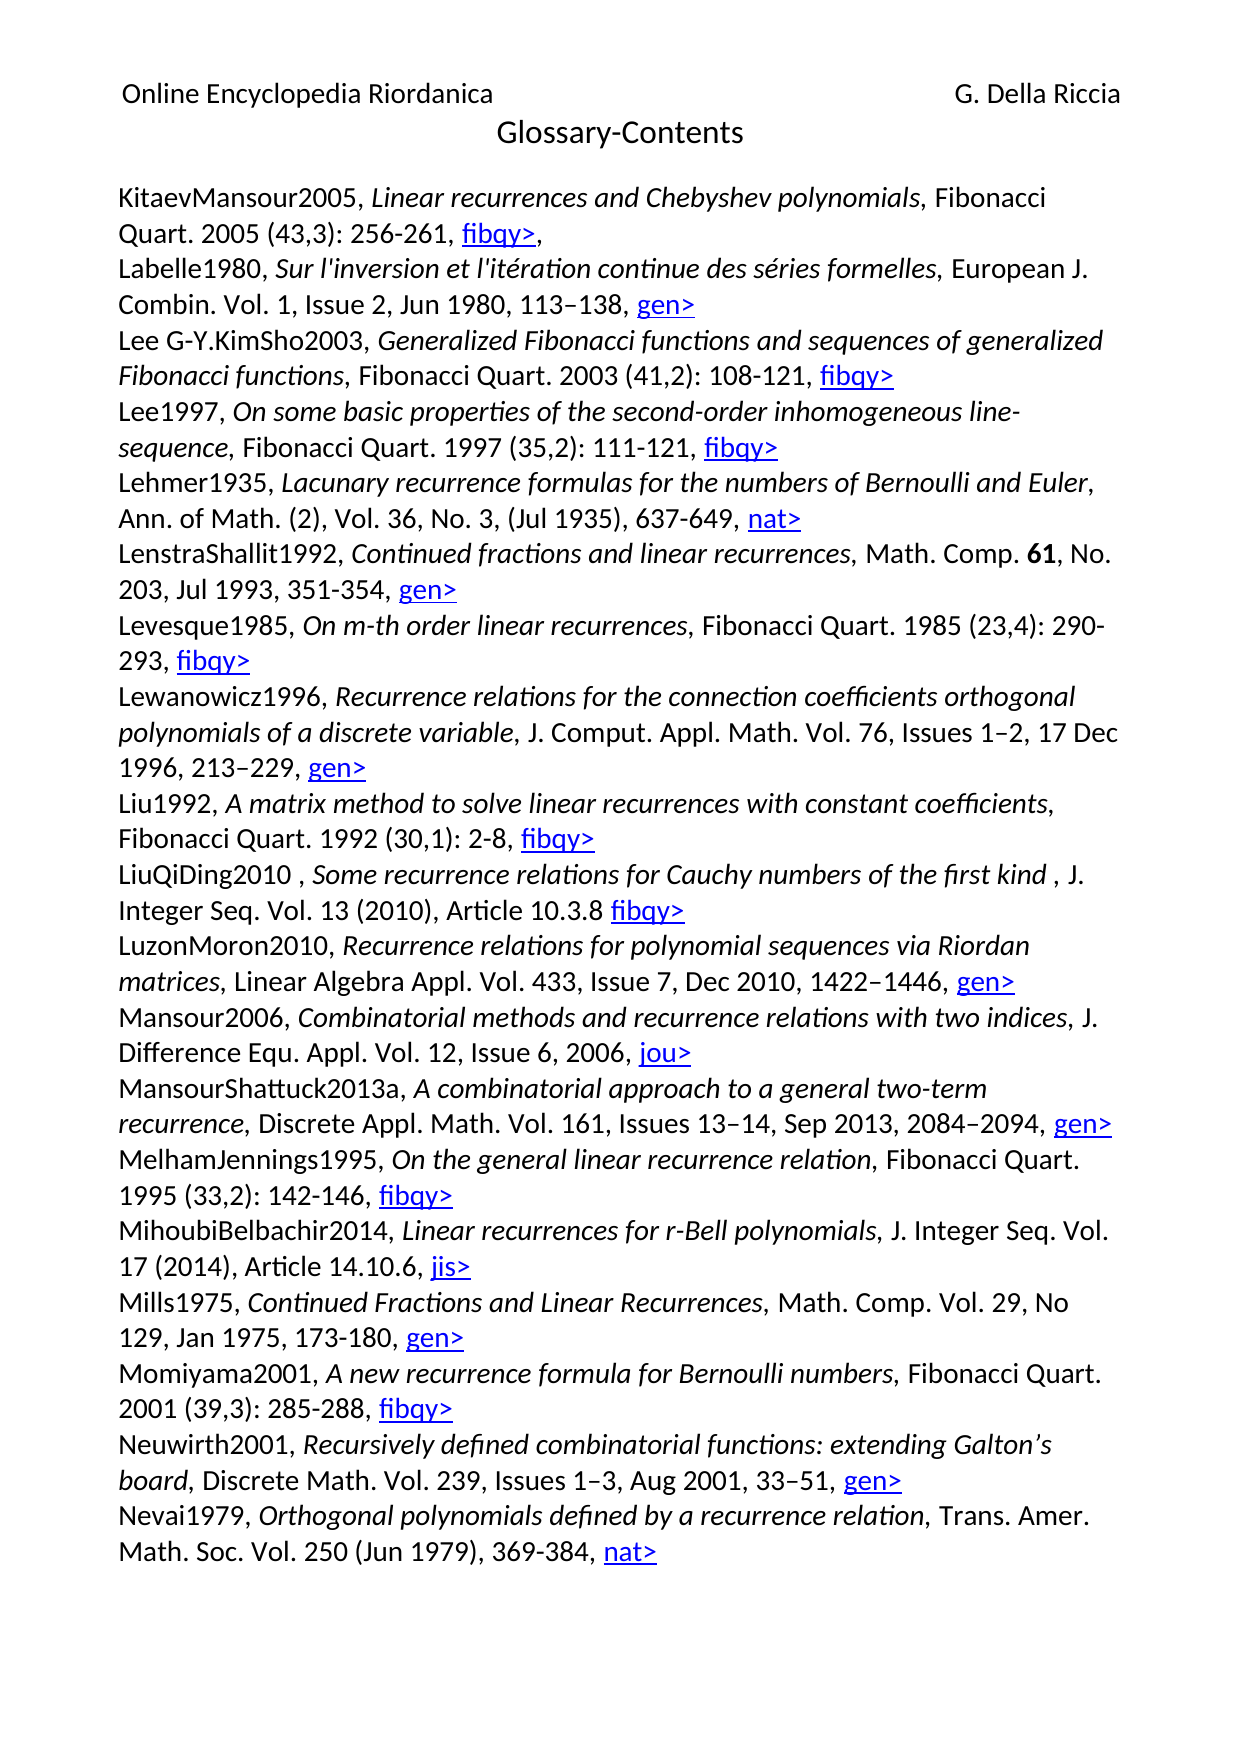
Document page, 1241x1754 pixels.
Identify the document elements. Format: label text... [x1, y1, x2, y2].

text Lee1997, On some basic properties of the second-order inhomogeneous line-sequence, Fibonacci Quart. 1997 (35,2): 111-121, fibqy> [118, 393, 1122, 464]
text MelhamJennings1995, On the general linear recurrence relation, Fibonacci Quart. 1995 (33,2): 142-146, fibqy> [118, 1141, 1122, 1212]
text LenstraShallit1992, Continued fractions and linear recurrences, Math. Comp. 61, No. 203, Jul 1993, 351-354, gen> [118, 536, 1122, 607]
text Nevai1979, Orthogonal polynomials defined by a recurrence relation, Trans. Amer. Math. Soc. Vol. 250 (Jun 1979), 369-384, nat> [118, 1497, 1122, 1569]
text Lehmer1935, Lacunary recurrence formulas for the numbers of Bernoulli and Euler, Ann. of Math. (2), Vol. 36, No. 3, (Jul 1935), 637-649, nat> [118, 464, 1122, 536]
text Mansour2006, Combinatorial methods and recurrence relations with two indices, J. Difference Equ. Appl. Vol. 12, Issue 6, 2006, jou> [118, 999, 1122, 1070]
text Labelle1980, Sur l'inversion et l'itération continue des séries formelles, European J. Combin. Vol. 1, Issue 2, Jun 1980, 113–138, gen> [118, 251, 1122, 322]
text Lewanowicz1996, Recurrence relations for the connection coefficients orthogonal polynomials of a discrete variable, J. Comput. Appl. Math. Vol. 76, Issues 1–2, 17 Dec 1996, 213–229, gen> [118, 678, 1122, 785]
text MansourShattuck2013a, A combinatorial approach to a general two-term recurrence, Discrete Appl. Math. Vol. 161, Issues 13–14, Sep 2013, 2084–2094, gen> [118, 1070, 1122, 1141]
text MihoubiBelbachir2014, Linear recurrences for r-Bell polynomials, J. Integer Seq. Vol. 17 (2014), Article 14.10.6, jis> [118, 1212, 1122, 1284]
text KitaevMansour2005, Linear recurrences and Chebyshev polynomials, Fibonacci Quart. 2005 (43,3): 256-261, fibqy>, [118, 179, 1122, 251]
text Levesque1985, On m-th order linear recurrences, Fibonacci Quart. 1985 (23,4): 290-293, fibqy> [118, 607, 1122, 678]
text Neuwirth2001, Recursively defined combinatorial functions: extending Galton’s board, Discrete Math. Vol. 239, Issues 1–3, Aug 2001, 33–51, gen> [118, 1426, 1122, 1497]
text Momiyama2001, A new recurrence formula for Bernoulli numbers, Fibonacci Quart. 2001 (39,3): 285-288, fibqy> [118, 1355, 1122, 1426]
text Lee G-Y.KimSho2003, Generalized Fibonacci functions and sequences of generalized Fibonacci functions, Fibonacci Quart. 2003 (41,2): 108-121, fibqy> [118, 322, 1122, 393]
text LiuQiDing2010 , Some recurrence relations for Cauchy numbers of the first kind , J. Integer Seq. Vol. 13 (2010), Article 10.3.8 fibqy> [118, 856, 1122, 927]
text Mills1975, Continued Fractions and Linear Recurrences, Math. Comp. Vol. 29, No 129, Jan 1975, 173-180, gen> [118, 1284, 1122, 1355]
text LuzonMoron2010, Recurrence relations for polynomial sequences via Riordan matrices, Linear Algebra Appl. Vol. 433, Issue 7, Dec 2010, 1422–1446, gen> [118, 927, 1122, 999]
text Liu1992, A matrix method to solve linear recurrences with constant coefficients, Fibonacci Quart. 1992 (30,1): 2-8, fibqy> [118, 785, 1122, 856]
